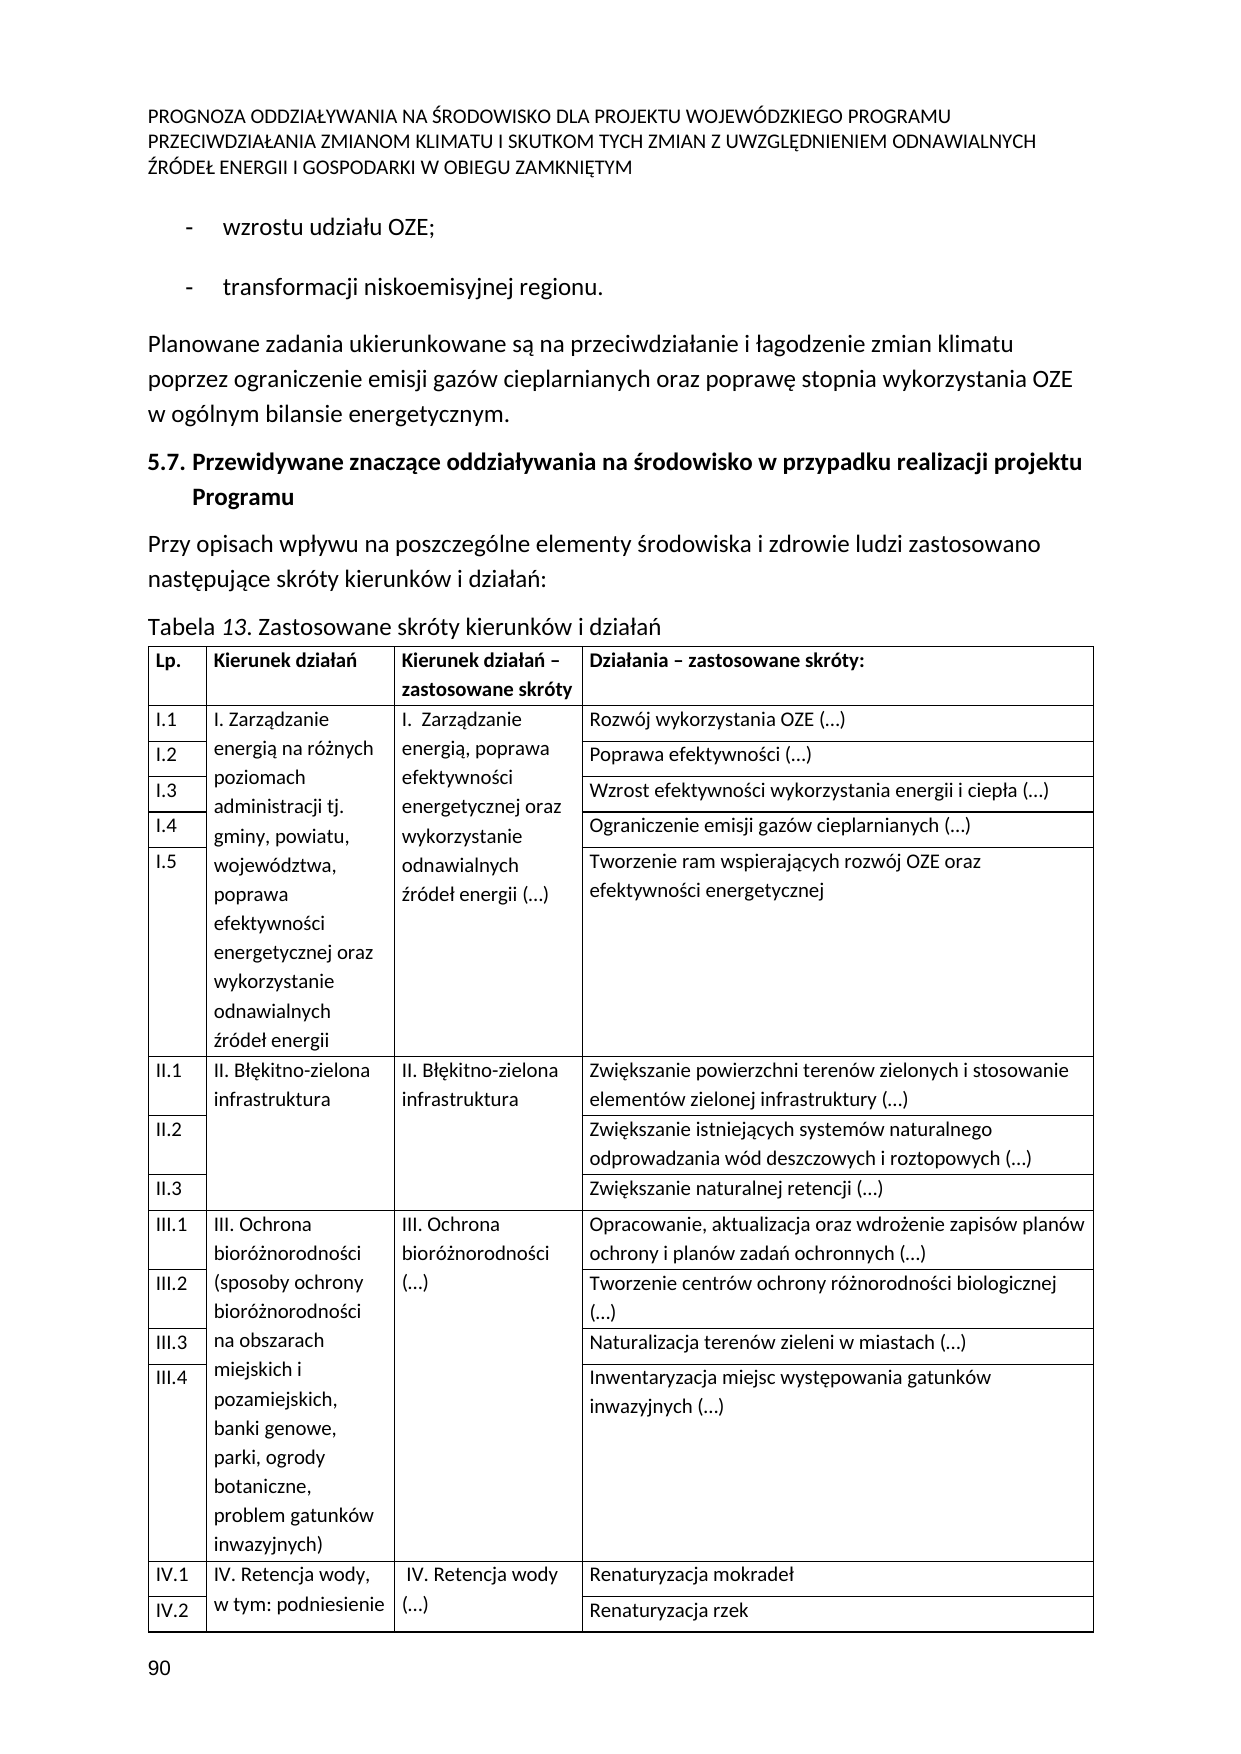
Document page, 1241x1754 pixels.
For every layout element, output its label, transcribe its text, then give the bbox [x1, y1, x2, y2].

table_cell Ograniczenie emisji gazów cieplarnianych (…) [583, 813, 1093, 847]
table_cell Opracowanie, aktualizacja oraz wdrożenie zapisów planów ochrony i planów zadań ochronnych (…) [583, 1211, 1093, 1269]
table_cell Wzrost efektywności wykorzystania energii i ciepła (…) [583, 777, 1093, 811]
table_cell I.4 [149, 813, 206, 847]
table_cell Zwiększanie powierzchni terenów zielonych i stosowanie elementów zielonej infrastruktury (…) [583, 1057, 1093, 1115]
table_cell II. Błękitno-zielona infrastruktura [395, 1057, 582, 1210]
table_cell Tworzenie ram wspierających rozwój OZE oraz efektywności energetycznej [583, 848, 1093, 1056]
list wzrostu udziału OZE; [185, 208, 1092, 242]
table_cell Rozwój wykorzystania OZE (…) [583, 706, 1093, 741]
table_header Lp. [149, 647, 206, 705]
table_cell Zwiększanie istniejących systemów naturalnego odprowadzania wód deszczowych i roztopowych (…) [583, 1116, 1093, 1174]
table_cell Naturalizacja terenów zieleni w miastach (…) [583, 1329, 1093, 1363]
table_header Działania – zastosowane skróty: [583, 647, 1093, 705]
table_header Kierunek działań [207, 647, 394, 705]
table_cell I. Zarządzanie energią, poprawa efektywności energetycznej oraz wykorzystanie odnawialnych źródeł energii (…) [395, 706, 582, 1056]
table_cell III.3 [149, 1329, 206, 1363]
table_cell III.2 [149, 1270, 206, 1328]
table_cell IV.2 [149, 1597, 206, 1631]
table_cell III.1 [149, 1211, 206, 1269]
text Planowane zadania ukierunkowane są na przeciwdziałanie i łagodzenie zmian klimatu poprzez ograniczenie emisji gazów cieplarnianych oraz poprawę stopnia wykorzystania OZE w ogólnym bilansie energetycznym. [148, 328, 1092, 429]
list Przewidywane znaczące oddziaływania na środowisko w przypadku realizacji projektu Programu [147, 446, 1092, 511]
table_cell II.3 [149, 1175, 206, 1210]
table_cell III.4 [149, 1365, 206, 1561]
text Przy opisach wpływu na poszczególne elementy środowiska i zdrowie ludzi zastosowano następujące skróty kierunków i działań: [148, 528, 1092, 594]
table_cell IV. Retencja wody (…) [395, 1562, 582, 1631]
list transformacji niskoemisyjnej regionu. [185, 268, 1092, 302]
table_cell I.3 [149, 777, 206, 811]
table_cell I.2 [149, 742, 206, 776]
table_cell III. Ochrona bioróżnorodności (sposoby ochrony bioróżnorodności na obszarach miejskich i pozamiejskich, banki genowe, parki, ogrody botaniczne, problem gatunków inwazyjnych) [207, 1211, 394, 1561]
table_cell Inwentaryzacja miejsc występowania gatunków inwazyjnych (…) [583, 1365, 1093, 1561]
table_cell IV.1 [149, 1562, 206, 1596]
table_cell Poprawa efektywności (…) [583, 742, 1093, 776]
table_cell III. Ochrona bioróżnorodności (…) [395, 1211, 582, 1561]
table_cell Tworzenie centrów ochrony różnorodności biologicznej (…) [583, 1270, 1093, 1328]
table_cell Renaturyzacja mokradeł [583, 1562, 1093, 1596]
table_cell IV. Retencja wody, w tym: podniesienie retencji wody, zbiorniki retencyjne, zbieranie deszczówki, bezpieczeństwo przeciwpowodziowe [207, 1562, 394, 1631]
table_cell II.2 [149, 1116, 206, 1174]
table_cell I. Zarządzanie energią na różnych poziomach administracji tj. gminy, powiatu, województwa, poprawa efektywności energetycznej oraz wykorzystanie odnawialnych źródeł energii [207, 706, 394, 1056]
table_cell I.1 [149, 706, 206, 741]
table_cell Zwiększanie naturalnej retencji (…) [583, 1175, 1093, 1210]
table_cell II. Błękitno-zielona infrastruktura [207, 1057, 394, 1210]
table_cell Renaturyzacja rzek [583, 1597, 1093, 1631]
table_cell II.1 [149, 1057, 206, 1115]
table_header Kierunek działań – zastosowane skróty [395, 647, 582, 705]
table_cell I.5 [149, 848, 206, 1056]
text Tabela 13. Zastosowane skróty kierunków i działań [148, 611, 1092, 641]
